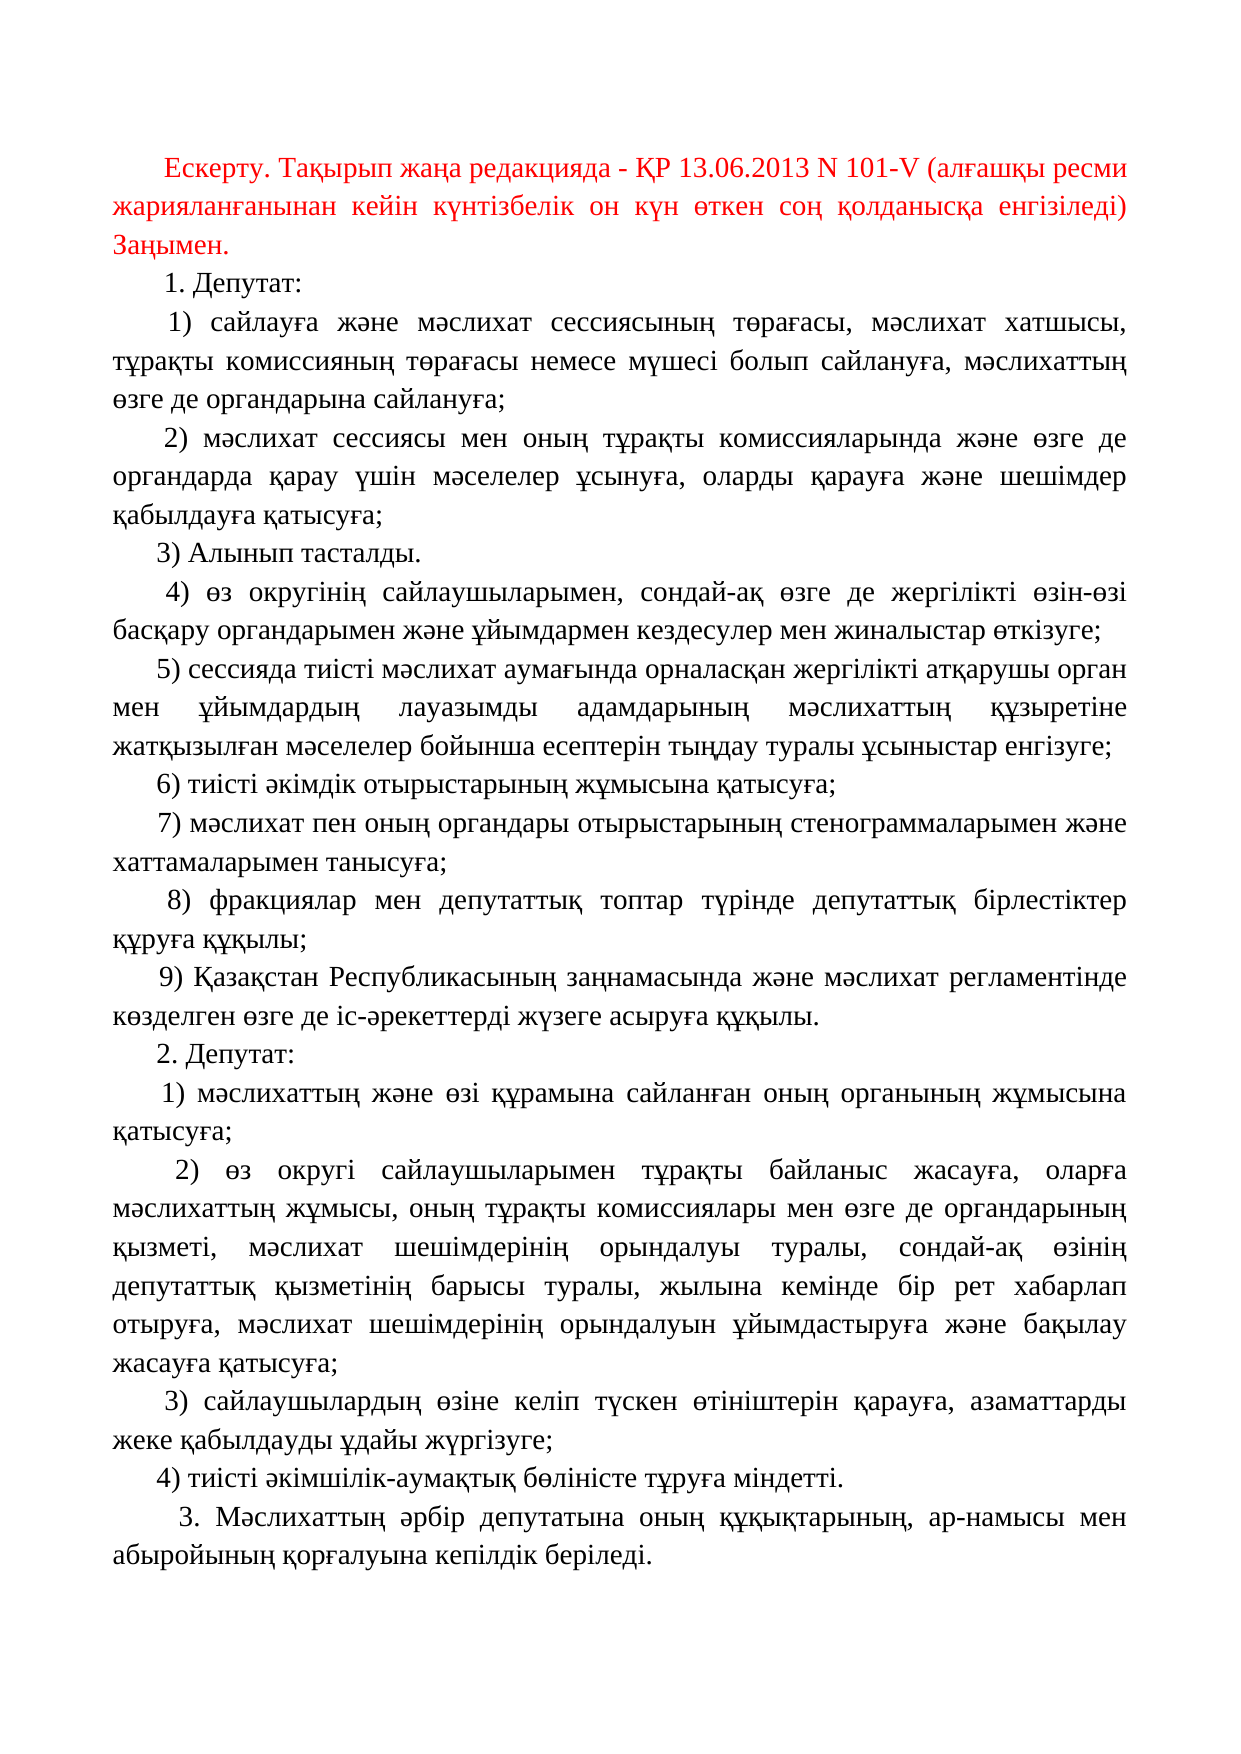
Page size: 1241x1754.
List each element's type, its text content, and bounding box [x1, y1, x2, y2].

text 1) мәслихаттың және өзi құрамына сайланған оның органының жұмысына қатысуға; [112, 1075, 1128, 1147]
text 9) Қазақстан Республикасының заңнамасында және мәслихат регламентiнде көзделген өзге де iс-әрекеттердi жүзеге асыруға құқылы. [112, 959, 1128, 1031]
text 3. Мәслихаттың әрбір депутатына оның құқықтарының, ар-намысы мен абыройының қорғалуына кепілдік беріледі. [112, 1499, 1128, 1571]
text 1. Депутат: [112, 266, 1128, 299]
text 3) сайлаушылардың өзiне келiп түскен өтiнiштерiн қарауға, азаматтарды жеке қабылдауды ұдайы жүргiзуге; [112, 1383, 1128, 1455]
text 2) өз округi сайлаушыларымен тұрақты байланыс жасауға, оларға мәслихаттың жұмысы, оның тұрақты комиссиялары мен өзге де органдарының қызметi, мәслихат шешiмдерiнiң орындалуы туралы, сондай-ақ өзінің депутаттық қызметінің барысы туралы, жылына кемінде бір рет хабарлап отыруға, мәслихат шешiмдерiнiң орындалуын ұйымдастыруға және бақылау жасауға қатысуға; [112, 1152, 1128, 1378]
text 4) тиісті әкімшілік-аумақтық бөліністе тұруға міндетті. [112, 1460, 1128, 1494]
text 1) сайлауға және мәслихат сессиясының төрағасы, мәслихат хатшысы, тұрақты комиссияның төрағасы немесе мүшесi болып сайлануға, мәслихаттың өзге де органдарына сайлануға; [112, 304, 1128, 415]
text 2) мәслихат сессиясы мен оның тұрақты комиссияларында және өзге де органдарда қарау үшiн мәселелер ұсынуға, оларды қарауға және шешiмдер қабылдауға қатысуға; [112, 420, 1128, 530]
text 5) сессияда тиiстi мәслихат аумағында орналасқан жергiлiктi атқарушы орган мен ұйымдардың лауазымды адамдарының мәслихаттың құзыретiне жатқызылған мәселелер бойынша есептерiн тыңдау туралы ұсыныстар енгiзуге; [112, 651, 1128, 762]
text 7) мәслихат пен оның органдары отырыстарының стенограммаларымен және хаттамаларымен танысуға; [112, 805, 1128, 877]
text 4) өз округiнiң сайлаушыларымен, сондай-ақ өзге де жергiлiктi өзiн-өзi басқару органдарымен және ұйымдармен кездесулер мен жиналыстар өткiзуге; [112, 574, 1128, 646]
text 6) тиiстi әкiмдік отырыстарының жұмысына қатысуға; [112, 767, 1128, 800]
text Ескерту. Тақырып жаңа редакцияда - ҚР 13.06.2013 N 101-V (алғашқы ресми жарияланғанынан кейін күнтізбелік он күн өткен соң қолданысқа енгізiледi) Заңымен. [112, 150, 1128, 261]
text 8) фракциялар мен депутаттық топтар түрінде депутаттық бірлестіктер құруға құқылы; [112, 882, 1128, 954]
text 3) Алынып тасталды. [112, 535, 1128, 569]
text 2. Депутат: [112, 1036, 1128, 1070]
